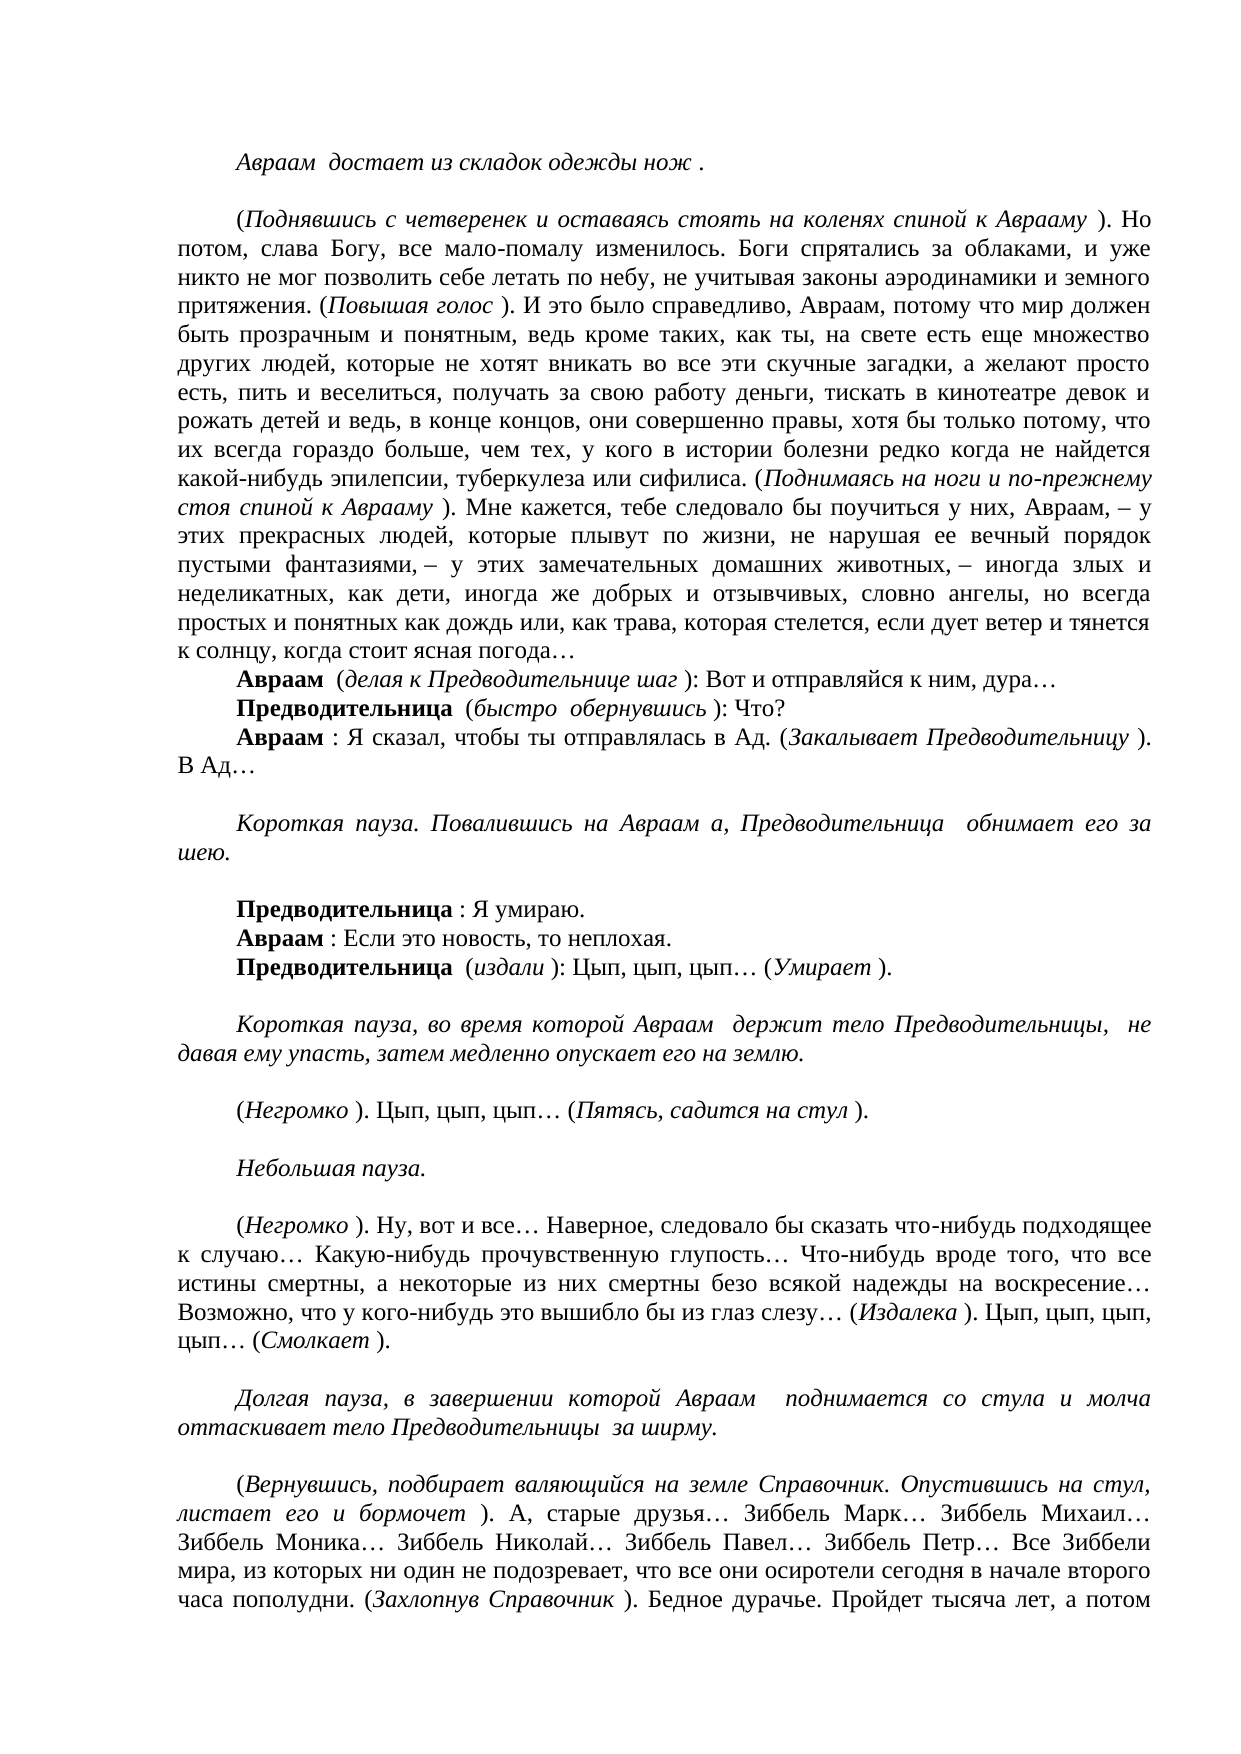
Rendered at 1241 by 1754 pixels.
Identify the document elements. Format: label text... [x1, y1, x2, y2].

text Авраам : Я сказал, чтобы ты отправлялась в Ад. (Закалывает Предводительницу ). В Ад… [177, 722, 1152, 779]
text (Негромко ). Ну, вот и все… Наверное, следовало бы сказать что-нибудь подходящее к случаю… Какую-нибудь прочувственную глупость… Что-нибудь вроде того, что все истины смертны, а некоторые из них смертны безо всякой надежды на воскресение… Возможно, что у кого-нибудь это вышибло бы из глаз слезу… (Издалека ). Цып, цып, цып, цып… (Смолкает ). [177, 1211, 1152, 1354]
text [177, 1469, 1152, 1613]
text Короткая пауза. Повалившись на Авраам а, Предводительница обнимает его за шею. [177, 808, 1152, 866]
text (Негромко ). Цып, цып, цып… (Пятясь, садится на стул ). [177, 1096, 1152, 1124]
text Авраам : Если это новость, то неплохая. [177, 923, 1152, 952]
text Долгая пауза, в завершении которой Авраам поднимается со стула и молча оттаскивает тело Предводительницы за ширму. [177, 1383, 1152, 1441]
text Короткая пауза, во время которой Авраам держит тело Предводительницы, не давая ему упасть, затем медленно опускает его на землю. [177, 1009, 1152, 1067]
text Предводительница (быстро обернувшись ): Что? [177, 693, 1152, 722]
text (Поднявшись с четверенек и оставаясь стоять на коленях спиной к Аврааму ). Но потом, слава Богу, все мало-помалу изменилось. Боги спрятались за облаками, и уже никто не мог позволить себе летать по небу, не учитывая законы аэродинамики и земного притяжения. (Повышая голос ). И это было справедливо, Авраам, потому что мир должен быть прозрачным и понятным, ведь кроме таких, как ты, на свете есть еще множество других людей, которые не хотят вникать во все эти скучные загадки, а желают просто есть, пить и веселиться, получать за свою работу деньги, тискать в кинотеатре девок и рожать детей и ведь, в конце концов, они совершенно правы, хотя бы только потому, что их всегда гораздо больше, чем тех, у кого в истории болезни редко когда не найдется какой-нибудь эпилепсии, туберкулеза или сифилиса. (Поднимаясь на ноги и по-прежнему стоя спиной к Аврааму ). Мне кажется, тебе следовало бы поучиться у них, Авраам, – у этих прекрасных людей, которые плывут по жизни, не нарушая ее вечный порядок пустыми фантазиями, – у этих замечательных домашних животных, – иногда злых и неделикатных, как дети, иногда же добрых и отзывчивых, словно ангелы, но всегда простых и понятных как дождь или, как трава, которая стелется, если дует ветер и тянется к солнцу, когда стоит ясная погода… [177, 204, 1152, 664]
text Предводительница : Я умираю. [177, 894, 1152, 923]
text Предводительница (издали ): Цып, цып, цып… (Умирает ). [177, 952, 1152, 981]
text Авраам (делая к Предводительнице шаг ): Вот и отправляйся к ним, дура… [177, 664, 1152, 693]
text Небольшая пауза. [177, 1153, 1152, 1182]
text Авраам достает из складок одежды нож . [177, 147, 1152, 176]
